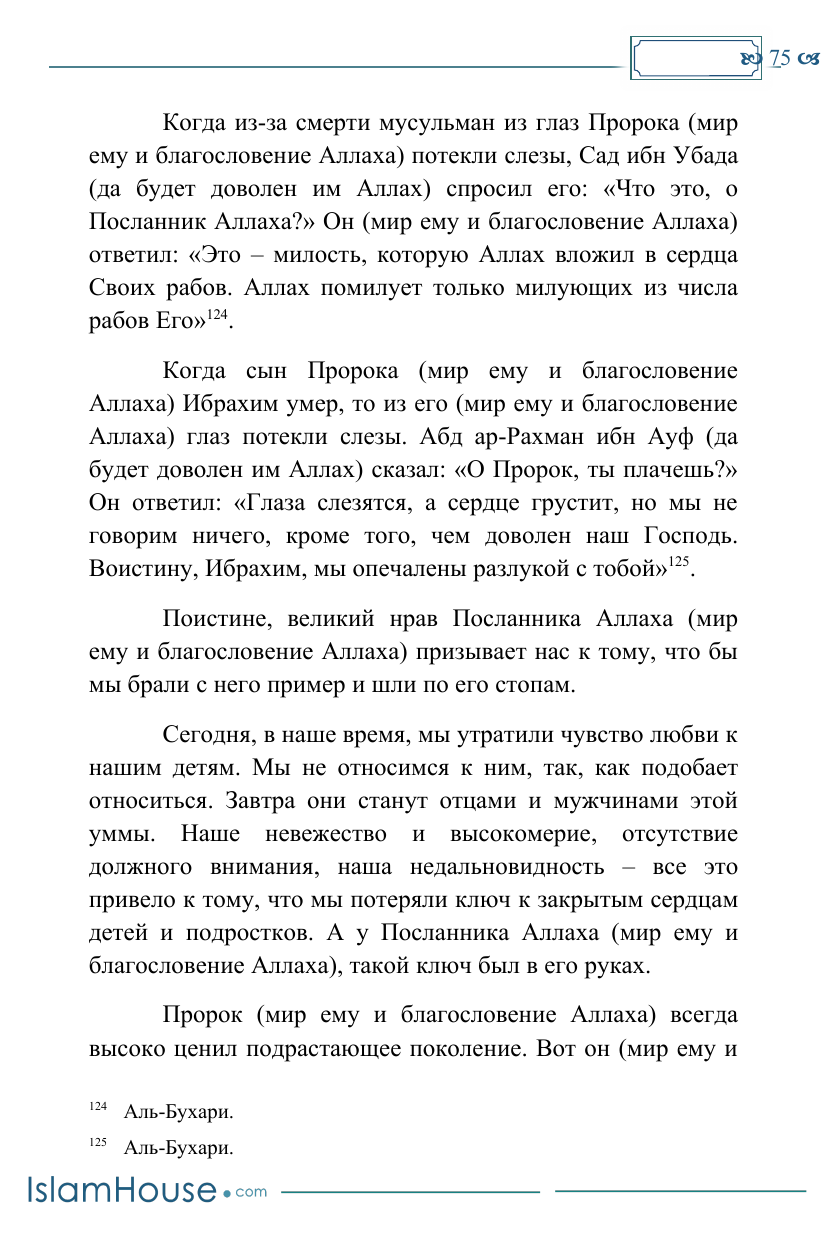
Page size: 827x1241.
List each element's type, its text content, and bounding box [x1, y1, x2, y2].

picture [548, 1170, 807, 1208]
text Когда сын Пророка (мир ему и благословение Аллаха) Ибрахим умер, то из его (мир ему и благословение Аллаха) глаз потекли слезы. Абд ар-Рахман ибн Ауф (да будет доволен им Аллах) сказал: «О Пророк, ты плачешь?» Он ответил: «Глаза слезятся, а сердце грустит, но мы не говорим ничего, кроме того, чем доволен наш Господь. Воистину, Ибрахим, мы опечалены разлукой с тобой». [89, 355, 738, 582]
text Сегодня, в наше время, мы утратили чувство любви к нашим детям. Мы не относимся к ним, так, как подобает относиться. Завтра они станут отцами и мужчинами этой уммы. Наше невежество и высокомерие, отсутствие должного внимания, наша недальновидность – все это привело к тому, что мы потеряли ключ к закрытым сердцам детей и подростков. А у Посланника Аллаха (мир ему и благословение Аллаха), такой ключ был в его руках. [89, 719, 738, 979]
text Поистине, великий нрав Посланника Аллаха (мир ему и благословение Аллаха) призывает нас к тому, что бы мы брали с него пример и шли по его стопам. [89, 603, 738, 698]
text Когда из-за смерти мусульман из глаз Пророка (мир ему и благословение Аллаха) потекли слезы, Сад ибн Убада (да будет доволен им Аллах) спросил его: «Что это, о Посланник Аллаха?» Он (мир ему и благословение Аллаха) ответил: «Это – милость, которую Аллах вложил в сердца Своих рабов. Аллах помилует только милующих из числа рабов Его». [89, 107, 738, 334]
picture [20, 1171, 541, 1209]
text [89, 999, 738, 1061]
